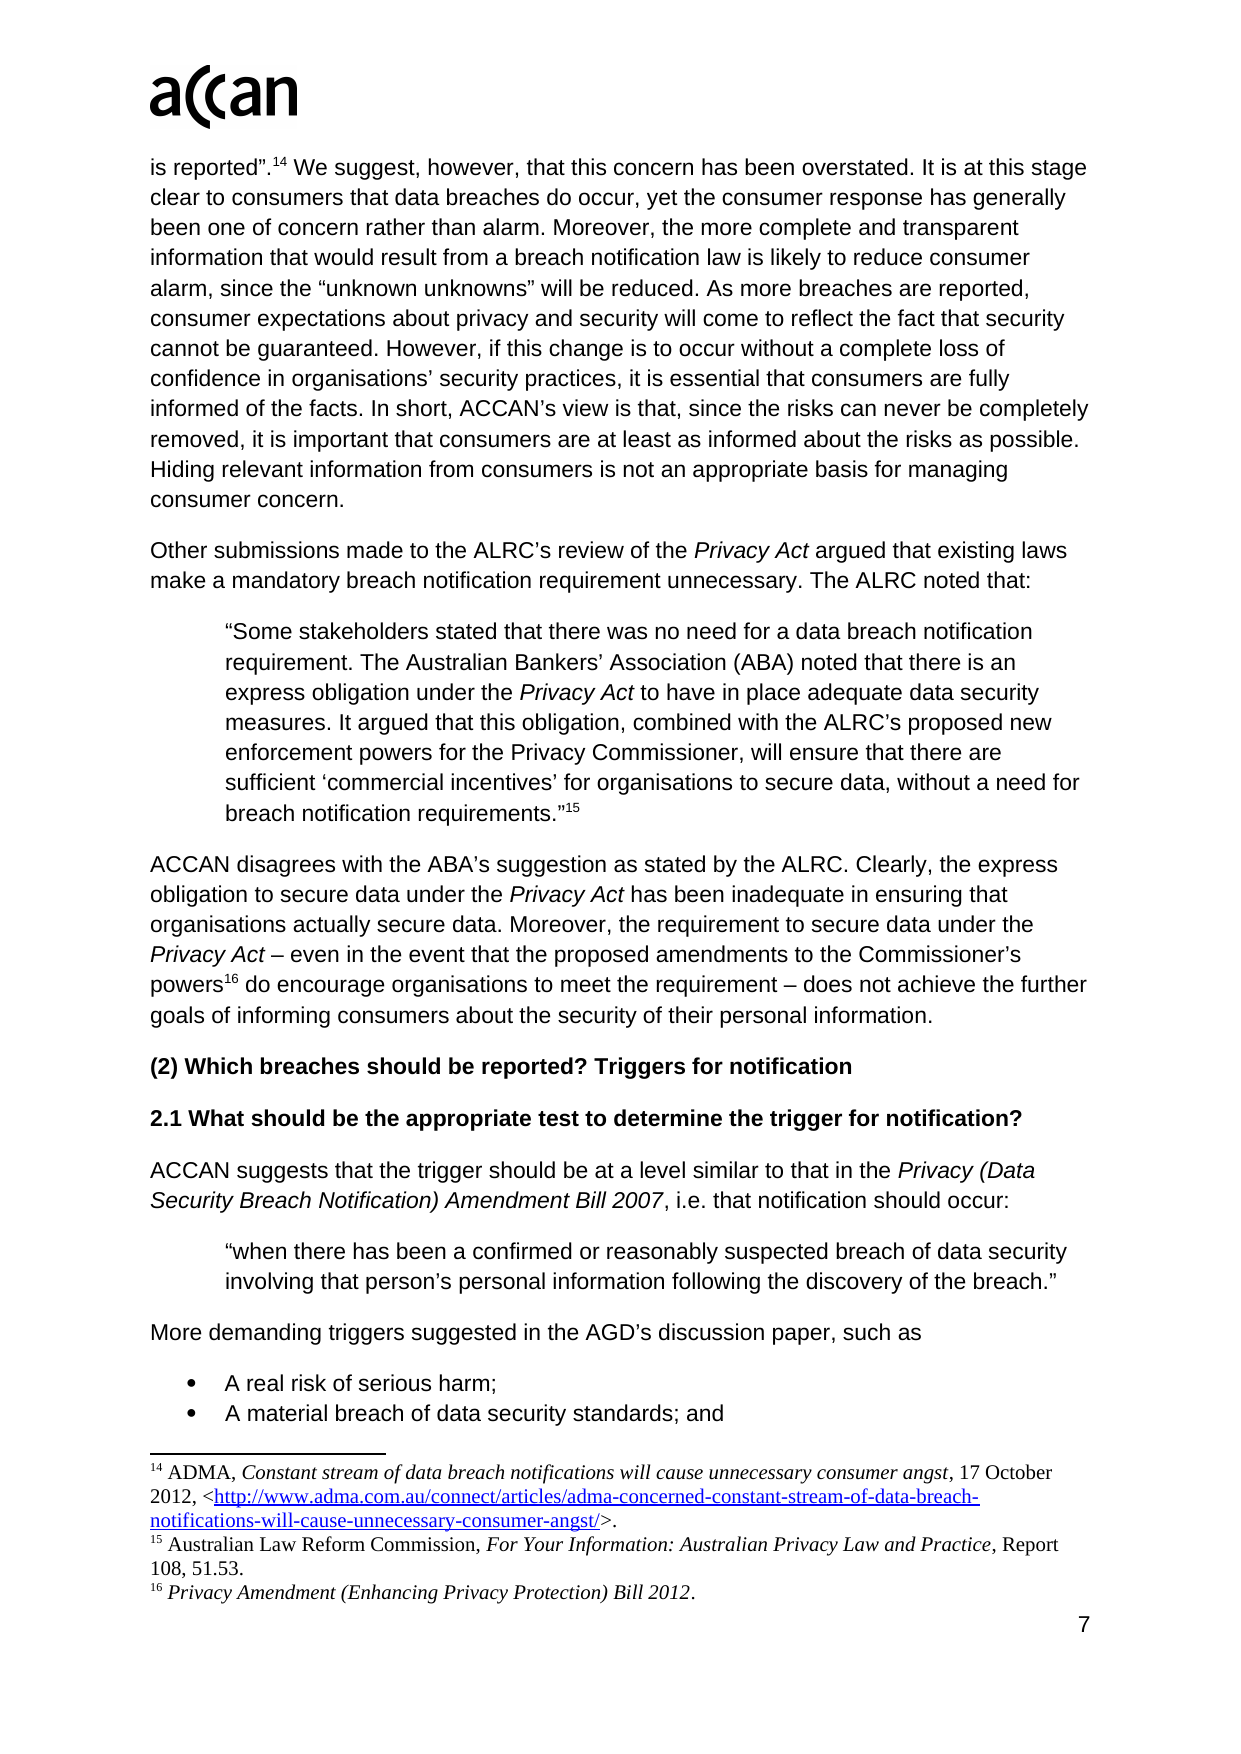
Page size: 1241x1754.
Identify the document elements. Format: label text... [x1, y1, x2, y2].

text Other submissions made to the ALRC’s review of the Privacy Act argued that existing laws make a mandatory breach notification requirement unnecessary. The ALRC noted that: [150, 537, 1090, 594]
text (2) Which breaches should be reported? Triggers for notification [150, 1053, 1090, 1079]
text ACCAN disagrees with the ABA’s suggestion as stated by the ALRC. Clearly, the express obligation to secure data under the Privacy Act has been inadequate in ensuring that organisations actually secure data. Moreover, the requirement to secure data under the Privacy Act – even in the event that the proposed amendments to the Commissioner’s powers do encourage organisations to meet the requirement – does not achieve the further goals of informing consumers about the security of their personal information. [150, 851, 1090, 1028]
text We note that arguments have been made to the effect that mandatory breach notifications would lead to “unnecessary alarm” or that “consumers will tune out if every minor incident is reported”. We suggest, however, that this concern has been overstated. It is at this stage clear to consumers that data breaches do occur, yet the consumer response has generally been one of concern rather than alarm. Moreover, the more complete and transparent information that would result from a breach notification law is likely to reduce consumer alarm, since the “unknown unknowns” will be reduced. As more breaches are reported, consumer expectations about privacy and security will come to reflect the fact that security cannot be guaranteed. However, if this change is to occur without a complete loss of confidence in organisations’ security practices, it is essential that consumers are fully informed of the facts. In short, ACCAN’s view is that, since the risks can never be completely removed, it is important that consumers are at least as informed about the risks as possible. Hiding relevant information from consumers is not an appropriate basis for managing consumer concern. [150, 154, 1090, 512]
list A material breach of data security standards; and [187, 1400, 1090, 1427]
text “when there has been a confirmed or reasonably suspected breach of data security involving that person’s personal information following the discovery of the breach.” [225, 1238, 1090, 1294]
text 2.1 What should be the appropriate test to determine the trigger for notification? [150, 1105, 1090, 1131]
picture [150, 65, 297, 129]
text “Some stakeholders stated that there was no need for a data breach notification requirement. The Australian Bankers’ Association (ABA) noted that there is an express obligation under the Privacy Act to have in place adequate data security measures. It argued that this obligation, combined with the ALRC’s proposed new enforcement powers for the Privacy Commissioner, will ensure that there are sufficient ‘commercial incentives’ for organisations to secure data, without a need for breach notification requirements.” [225, 618, 1090, 826]
text More demanding triggers suggested in the AGD’s discussion paper, such as [150, 1319, 1090, 1346]
text ACCAN suggests that the trigger should be at a level similar to that in the Privacy (Data Security Breach Notification) Amendment Bill 2007, i.e. that notification should occur: [150, 1157, 1090, 1213]
list A real risk of serious harm; [187, 1370, 1090, 1397]
